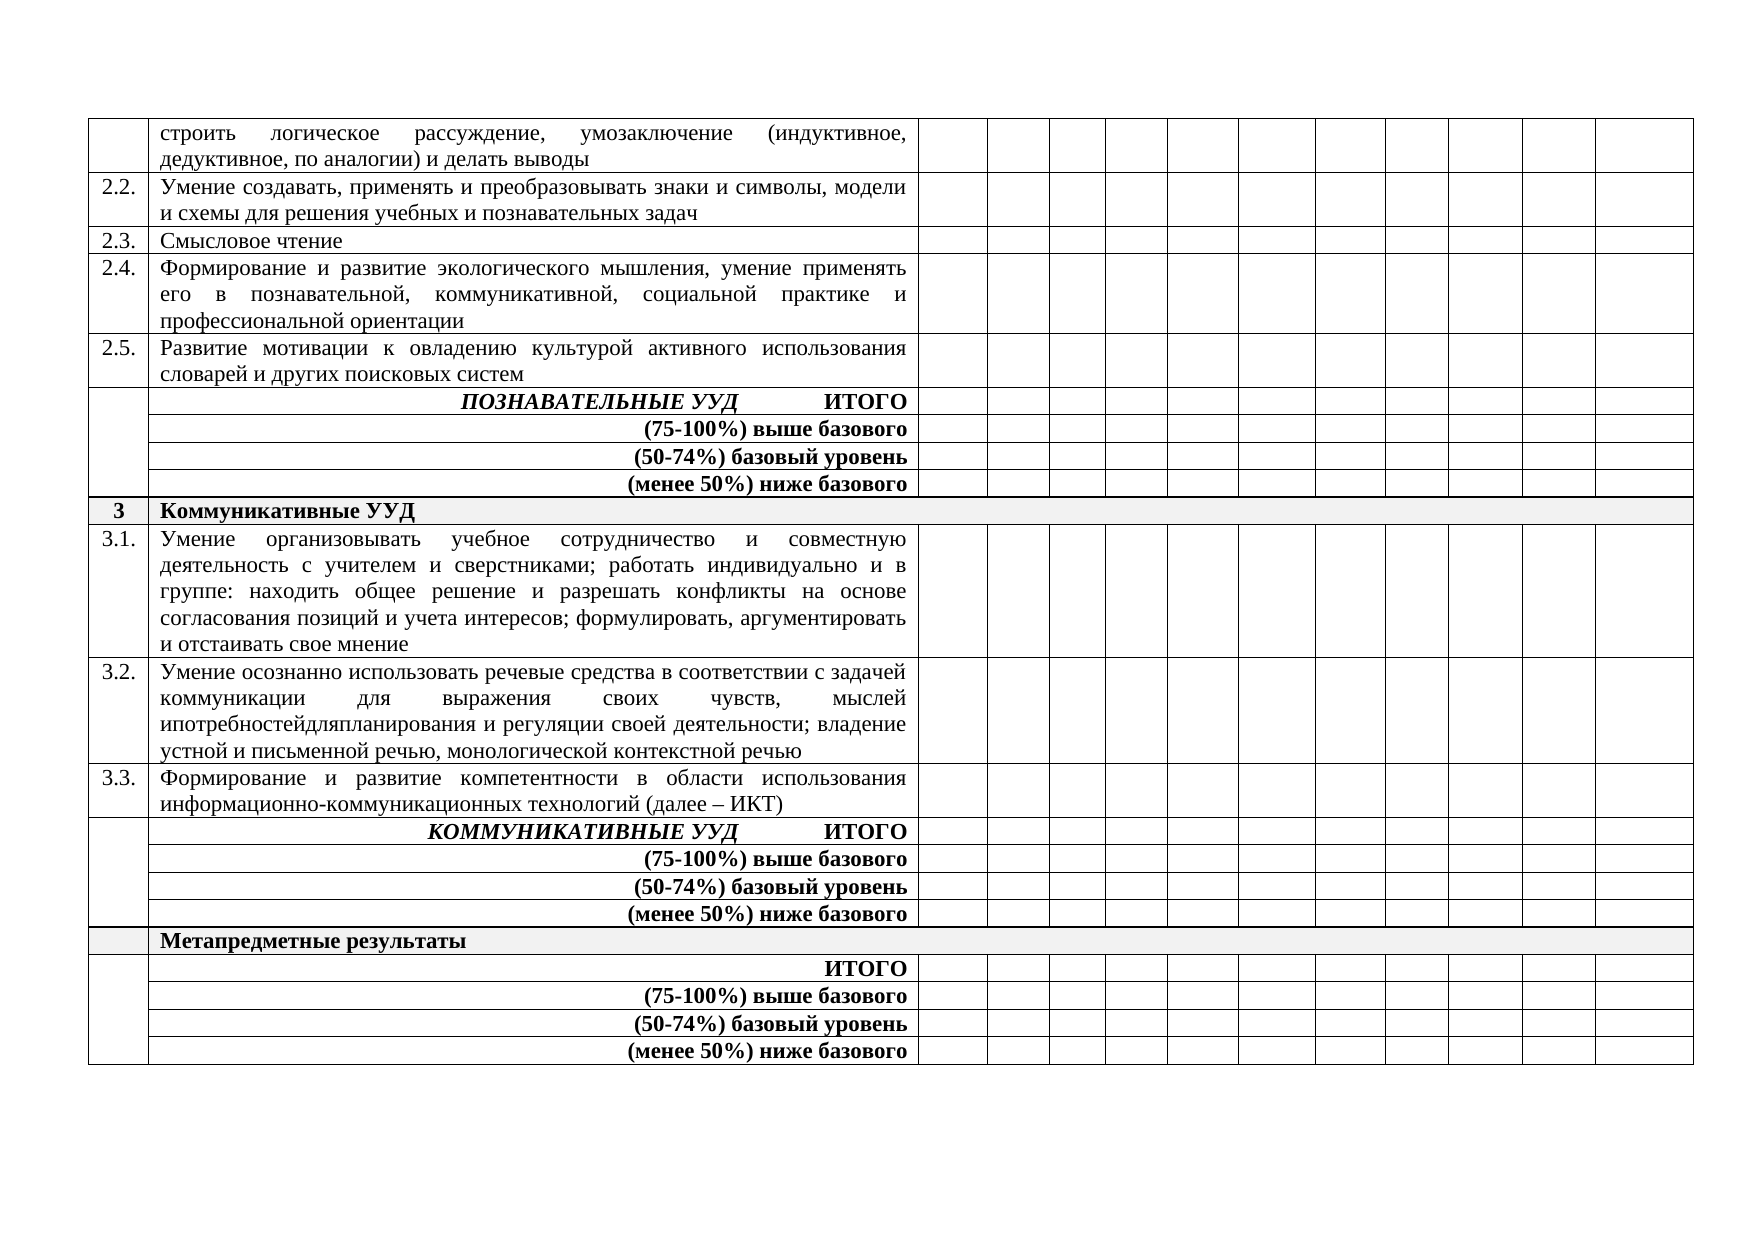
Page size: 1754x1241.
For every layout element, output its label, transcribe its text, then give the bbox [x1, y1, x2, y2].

table_cell [1239, 873, 1315, 899]
table_cell [988, 658, 1049, 763]
table_cell [1523, 900, 1595, 926]
table_cell [89, 818, 148, 926]
table_cell [1239, 334, 1315, 387]
table_cell [1239, 955, 1315, 981]
table_cell [1386, 388, 1448, 414]
table_cell [1050, 658, 1105, 763]
table_cell [1168, 982, 1238, 1009]
table_cell [1239, 658, 1315, 763]
table_cell 2.3. [89, 227, 148, 253]
table_cell [1386, 119, 1448, 172]
table_cell [1386, 254, 1448, 333]
table_cell 2.2. [89, 173, 148, 226]
table_cell [1596, 955, 1693, 981]
table_cell [1449, 982, 1522, 1009]
table_cell [1106, 388, 1167, 414]
table_cell [1449, 470, 1522, 496]
table_cell [1523, 173, 1595, 226]
table_cell [1050, 227, 1105, 253]
table_cell [1523, 873, 1595, 899]
table_cell [1316, 658, 1385, 763]
table_cell [1386, 818, 1448, 844]
table_cell [1386, 658, 1448, 763]
table_cell [1316, 119, 1385, 172]
table_cell [1596, 119, 1693, 172]
table_cell [1523, 119, 1595, 172]
table_cell [1106, 254, 1167, 333]
table_cell [1449, 955, 1522, 981]
table_cell [1239, 173, 1315, 226]
table_cell [919, 227, 987, 253]
table_cell [1050, 173, 1105, 226]
table_cell [1386, 415, 1448, 442]
table_cell [1316, 764, 1385, 817]
table_cell [1050, 1010, 1105, 1036]
table_cell [1106, 334, 1167, 387]
table_cell [1168, 254, 1238, 333]
table_cell [89, 955, 148, 1063]
table_cell Умение создавать, применять и преобразовывать знаки и символы, модели и схемы для решения учебных и познавательных задач [149, 173, 918, 226]
table_cell [1316, 334, 1385, 387]
table_cell [1596, 873, 1693, 899]
table_cell [1050, 254, 1105, 333]
table_cell [1449, 658, 1522, 763]
table_cell Умение организовывать учебное сотрудничество и совместную деятельность с учителем и сверстниками; работать индивидуально и в группе: находить общее решение и разрешать конфликты на основе согласования позиций и учета интересов; формулировать, аргументировать и отстаивать свое мнение [149, 525, 918, 657]
table_cell [919, 388, 987, 414]
table_cell 2.5. [89, 334, 148, 387]
table_cell [1449, 227, 1522, 253]
table_cell [919, 873, 987, 899]
table_cell [1239, 415, 1315, 442]
table_cell [1050, 873, 1105, 899]
table_cell [1106, 818, 1167, 844]
table_cell [1316, 982, 1385, 1009]
table_cell [1239, 227, 1315, 253]
table_cell Умение осознанно использовать речевые средства в соответствии с задачей коммуникации для выражения своих чувств, мыслей ипотребностейдляпланирования и регуляции своей деятельности; владение устной и письменной речью, монологической контекстной речью [149, 658, 918, 763]
table_cell [1596, 173, 1693, 226]
table_cell [1239, 982, 1315, 1009]
table_cell [1523, 658, 1595, 763]
table_cell [1523, 818, 1595, 844]
table_cell [988, 443, 1049, 469]
table_cell [1168, 658, 1238, 763]
table_cell [1386, 334, 1448, 387]
table_cell [988, 470, 1049, 496]
table_cell [988, 388, 1049, 414]
table_cell [1168, 1010, 1238, 1036]
table_cell [1168, 415, 1238, 442]
table_cell [1386, 764, 1448, 817]
table_cell [1449, 873, 1522, 899]
table_cell [1239, 119, 1315, 172]
table_cell [988, 982, 1049, 1009]
table_cell [1168, 873, 1238, 899]
table_cell [1050, 470, 1105, 496]
table_cell [1523, 845, 1595, 872]
table_cell [1386, 845, 1448, 872]
table_cell [1106, 764, 1167, 817]
table_cell [988, 873, 1049, 899]
table_cell [1316, 388, 1385, 414]
table_cell [1239, 470, 1315, 496]
table_cell [89, 928, 148, 954]
table_cell [1316, 443, 1385, 469]
table_cell (50-74%) базовый уровень [149, 443, 918, 469]
table_cell [1523, 982, 1595, 1009]
table_cell [919, 1037, 987, 1063]
table_cell [1596, 845, 1693, 872]
table_cell [1106, 1010, 1167, 1036]
table_cell [1316, 818, 1385, 844]
table_cell [1239, 764, 1315, 817]
table_cell 3.3. [89, 764, 148, 817]
table_cell [1050, 900, 1105, 926]
table_cell [1106, 525, 1167, 657]
table_cell [1106, 900, 1167, 926]
table_cell [1596, 658, 1693, 763]
table_cell [1050, 982, 1105, 1009]
table_cell [1106, 173, 1167, 226]
table_cell [1523, 227, 1595, 253]
table_cell [1316, 900, 1385, 926]
table_cell [1050, 1037, 1105, 1063]
table_cell [1168, 470, 1238, 496]
table_cell [1168, 818, 1238, 844]
table_cell [1239, 900, 1315, 926]
table_cell [919, 900, 987, 926]
table_cell [1596, 525, 1693, 657]
table_cell [988, 334, 1049, 387]
table_cell [1386, 525, 1448, 657]
table_cell [1596, 764, 1693, 817]
table_cell [919, 982, 987, 1009]
table_cell [1106, 873, 1167, 899]
table_cell [1523, 254, 1595, 333]
table_cell [1168, 845, 1238, 872]
table_cell [1106, 982, 1167, 1009]
table_cell [1596, 443, 1693, 469]
table_cell (50-74%) базовый уровень [149, 1010, 918, 1036]
table_cell [1168, 1037, 1238, 1063]
table_cell [1523, 443, 1595, 469]
table_cell [1386, 1010, 1448, 1036]
table_cell [1596, 388, 1693, 414]
table_cell [1239, 1010, 1315, 1036]
table_cell [1050, 119, 1105, 172]
table_cell [1106, 845, 1167, 872]
table_cell [988, 415, 1049, 442]
table_cell [1596, 470, 1693, 496]
table_cell [988, 900, 1049, 926]
table_cell [1239, 254, 1315, 333]
table_cell (50-74%) базовый уровень [149, 873, 918, 899]
table_cell [1106, 415, 1167, 442]
table_cell [1168, 900, 1238, 926]
table_cell [1449, 334, 1522, 387]
table_cell (75-100%) выше базового [149, 845, 918, 872]
table_cell (менее 50%) ниже базового [149, 900, 918, 926]
table_cell [1596, 254, 1693, 333]
table_cell Формирование и развитие компетентности в области использования информационно-коммуникационных технологий (далее – ИКТ) [149, 764, 918, 817]
table_cell [1386, 873, 1448, 899]
table_cell [1316, 1037, 1385, 1063]
table_cell [919, 119, 987, 172]
table_cell [1449, 525, 1522, 657]
table_cell [1239, 443, 1315, 469]
table_cell [1050, 334, 1105, 387]
table_cell [1168, 227, 1238, 253]
table_cell [1239, 1037, 1315, 1063]
table_cell [1106, 119, 1167, 172]
table_cell [1449, 173, 1522, 226]
table_cell [1523, 1010, 1595, 1036]
table_cell [1106, 658, 1167, 763]
table_cell [1168, 764, 1238, 817]
table_cell КОММУНИКАТИВНЫЕ УУД ИТОГО [149, 818, 918, 844]
table_cell [1386, 1037, 1448, 1063]
table_cell ИТОГО [149, 955, 918, 981]
table_cell [919, 443, 987, 469]
table_cell [988, 1010, 1049, 1036]
table_cell [1050, 764, 1105, 817]
table_cell [919, 173, 987, 226]
table_cell [1239, 845, 1315, 872]
table_cell 3 [89, 498, 148, 524]
table_cell [1596, 334, 1693, 387]
table_cell [1449, 1037, 1522, 1063]
table_cell [1168, 443, 1238, 469]
table_cell [919, 818, 987, 844]
table_cell [89, 388, 148, 496]
table_cell [1050, 525, 1105, 657]
table_cell [1239, 525, 1315, 657]
table_cell [1449, 443, 1522, 469]
table_cell [1316, 873, 1385, 899]
table_cell [1523, 415, 1595, 442]
table_cell [1050, 818, 1105, 844]
table_cell [1316, 415, 1385, 442]
table_cell [1316, 845, 1385, 872]
table_cell [1106, 470, 1167, 496]
table_cell [988, 764, 1049, 817]
table_cell 3.1. [89, 525, 148, 657]
table_cell 2.4. [89, 254, 148, 333]
table_cell [1449, 764, 1522, 817]
table_cell Метапредметные результаты [149, 928, 1693, 954]
table_cell [919, 470, 987, 496]
table_cell [1386, 982, 1448, 1009]
table_cell [1316, 173, 1385, 226]
table_cell Развитие мотивации к овладению культурой активного использования словарей и других поисковых систем [149, 334, 918, 387]
table_cell [1316, 955, 1385, 981]
table_cell [919, 764, 987, 817]
table_cell [1106, 443, 1167, 469]
table_cell (75-100%) выше базового [149, 415, 918, 442]
table_cell [1239, 818, 1315, 844]
table_cell [1316, 470, 1385, 496]
table_cell Коммуникативные УУД [149, 498, 1693, 524]
table_cell [1596, 227, 1693, 253]
table_cell [919, 254, 987, 333]
table_cell [1449, 254, 1522, 333]
table_cell [988, 119, 1049, 172]
table_cell [1523, 764, 1595, 817]
table_cell [919, 1010, 987, 1036]
table_cell [1449, 388, 1522, 414]
table_cell [1106, 227, 1167, 253]
table_cell [988, 227, 1049, 253]
table_cell [919, 334, 987, 387]
table_cell [1596, 1010, 1693, 1036]
table_cell [1386, 470, 1448, 496]
table_cell [919, 525, 987, 657]
table_cell (менее 50%) ниже базового [149, 470, 918, 496]
table_cell [988, 955, 1049, 981]
table_cell [1449, 415, 1522, 442]
table_cell [1316, 254, 1385, 333]
table_cell [1523, 1037, 1595, 1063]
table_cell [1449, 845, 1522, 872]
table_cell [988, 1037, 1049, 1063]
table_cell [1449, 119, 1522, 172]
table_cell [988, 845, 1049, 872]
table_cell ПОЗНАВАТЕЛЬНЫЕ УУД ИТОГО [149, 388, 918, 414]
table_cell [1449, 1010, 1522, 1036]
table_cell [1386, 955, 1448, 981]
table_cell [919, 955, 987, 981]
table_cell [1050, 388, 1105, 414]
table_cell [988, 818, 1049, 844]
table_cell (75-100%) выше базового [149, 982, 918, 1009]
table_cell [1523, 525, 1595, 657]
table_cell Формирование и развитие экологического мышления, умение применять его в познавательной, коммуникативной, социальной практике и профессиональной ориентации [149, 254, 918, 333]
table_cell [1239, 388, 1315, 414]
table_cell [1596, 1037, 1693, 1063]
table_cell [1316, 1010, 1385, 1036]
table_cell [1523, 388, 1595, 414]
table_cell [1106, 955, 1167, 981]
table_cell [1168, 334, 1238, 387]
table_cell [1168, 388, 1238, 414]
table_cell [1168, 173, 1238, 226]
table_cell [1386, 443, 1448, 469]
table_cell [1523, 470, 1595, 496]
table_cell [1316, 227, 1385, 253]
table_cell [1596, 415, 1693, 442]
table_cell [1449, 818, 1522, 844]
table_cell [1523, 334, 1595, 387]
table_cell [1050, 443, 1105, 469]
table_cell [919, 658, 987, 763]
table_cell [1106, 1037, 1167, 1063]
table_cell [1168, 525, 1238, 657]
table_cell 3.2. [89, 658, 148, 763]
table_cell [1523, 955, 1595, 981]
table_cell [919, 845, 987, 872]
table_cell [1596, 818, 1693, 844]
table_cell [988, 173, 1049, 226]
table_cell 2.1. [89, 119, 148, 172]
table_cell [1386, 173, 1448, 226]
table_cell Смысловое чтение [149, 227, 918, 253]
table_cell [1168, 955, 1238, 981]
table_cell [1050, 845, 1105, 872]
table_cell (менее 50%) ниже базового [149, 1037, 918, 1063]
table_cell [1050, 955, 1105, 981]
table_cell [149, 119, 918, 172]
table_cell [1596, 900, 1693, 926]
table_cell [1386, 900, 1448, 926]
table_cell [1050, 415, 1105, 442]
table_cell [1449, 900, 1522, 926]
table_cell [1386, 227, 1448, 253]
table_cell [1168, 119, 1238, 172]
table_cell [919, 415, 987, 442]
table_cell [1316, 525, 1385, 657]
table_cell [988, 254, 1049, 333]
table_cell [988, 525, 1049, 657]
table_cell [1596, 982, 1693, 1009]
